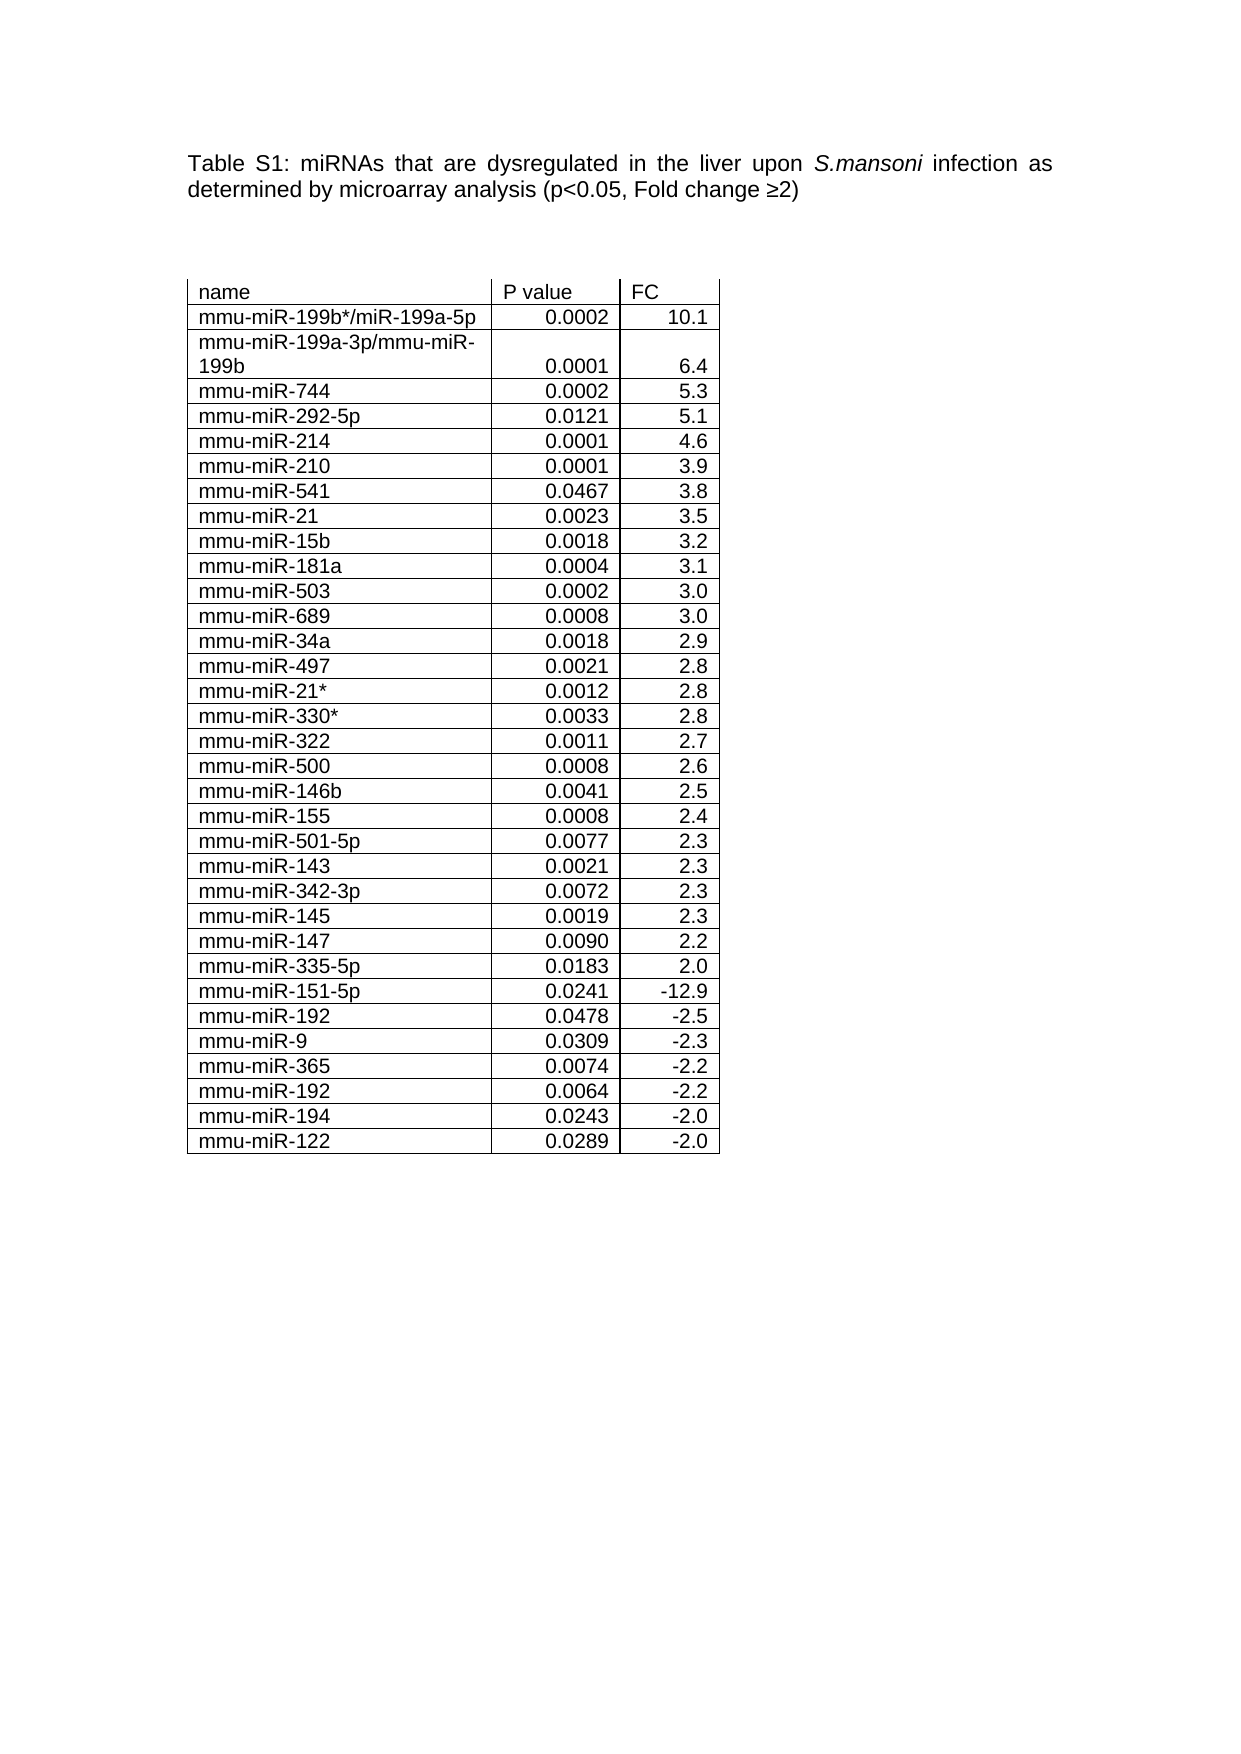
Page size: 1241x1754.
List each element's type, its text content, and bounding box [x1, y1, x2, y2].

table_cell mmu-miR-194 [188, 1104, 491, 1128]
table_cell 2.3 [621, 854, 719, 878]
table_cell -2.2 [621, 1079, 719, 1103]
table_cell 0.0008 [492, 604, 619, 628]
table_cell 0.0241 [492, 979, 619, 1003]
table_cell mmu-miR-342-3p [188, 879, 491, 903]
table_cell 0.0077 [492, 829, 619, 853]
table_header FC [621, 279, 719, 304]
table_cell 0.0021 [492, 654, 619, 678]
table_cell 0.0004 [492, 554, 619, 578]
table_cell 0.0008 [492, 804, 619, 828]
table_cell 2.3 [621, 829, 719, 853]
table_header name [188, 279, 491, 304]
table_cell 2.5 [621, 779, 719, 803]
table_cell 0.0033 [492, 704, 619, 728]
table_cell mmu-miR-501-5p [188, 829, 491, 853]
table_cell 2.7 [621, 729, 719, 753]
table_cell 2.3 [621, 879, 719, 903]
table_cell 0.0074 [492, 1054, 619, 1078]
table_cell 2.4 [621, 804, 719, 828]
table_cell 2.0 [621, 954, 719, 978]
table_cell -2.0 [621, 1129, 719, 1153]
table_cell 0.0019 [492, 904, 619, 928]
table_cell 0.0467 [492, 479, 619, 503]
text Table S1: miRNAs that are dysregulated in the liver upon S.mansoni infection as determined by microarray analysis (p<0.05, Fold change ≥2) [187, 150, 1053, 203]
table_cell 4.6 [621, 429, 719, 453]
table_cell 3.9 [621, 454, 719, 478]
table_cell 0.0121 [492, 404, 619, 428]
table_cell 0.0289 [492, 1129, 619, 1153]
table_cell 10.1 [621, 305, 719, 329]
table_cell 0.0021 [492, 854, 619, 878]
table_cell 0.0023 [492, 504, 619, 528]
table_cell 0.0309 [492, 1029, 619, 1053]
table_cell -12.9 [621, 979, 719, 1003]
table_cell 2.9 [621, 629, 719, 653]
table_cell 0.0243 [492, 1104, 619, 1128]
table_cell 0.0064 [492, 1079, 619, 1103]
table_cell 0.0011 [492, 729, 619, 753]
table_cell 5.3 [621, 379, 719, 403]
table_cell 2.2 [621, 929, 719, 953]
table_cell 0.0090 [492, 929, 619, 953]
table_cell mmu-miR-147 [188, 929, 491, 953]
table_cell mmu-miR-214 [188, 429, 491, 453]
table_cell 3.2 [621, 529, 719, 553]
table_cell 0.0008 [492, 754, 619, 778]
table_cell mmu-miR-143 [188, 854, 491, 878]
table_cell -2.2 [621, 1054, 719, 1078]
table_cell -2.3 [621, 1029, 719, 1053]
table_cell mmu-miR-199b*/miR-199a-5p [188, 305, 491, 329]
table_cell 5.1 [621, 404, 719, 428]
table_cell 0.0001 [492, 429, 619, 453]
table_cell mmu-miR-181a [188, 554, 491, 578]
table_cell 0.0012 [492, 679, 619, 703]
table_cell mmu-miR-210 [188, 454, 491, 478]
table_cell 3.8 [621, 479, 719, 503]
table_cell mmu-miR-145 [188, 904, 491, 928]
table_cell mmu-miR-151-5p [188, 979, 491, 1003]
table_cell mmu-miR-541 [188, 479, 491, 503]
table_cell mmu-miR-497 [188, 654, 491, 678]
table_cell mmu-miR-330* [188, 704, 491, 728]
table_cell 3.0 [621, 604, 719, 628]
table_cell 0.0018 [492, 529, 619, 553]
table_cell mmu-miR-365 [188, 1054, 491, 1078]
table_cell 2.3 [621, 904, 719, 928]
table_cell 3.0 [621, 579, 719, 603]
table_cell mmu-miR-192 [188, 1079, 491, 1103]
table_cell 0.0002 [492, 305, 619, 329]
table_cell 3.1 [621, 554, 719, 578]
table_cell mmu-miR-155 [188, 804, 491, 828]
table_cell 0.0001 [492, 330, 619, 378]
table_cell 6.4 [621, 330, 719, 378]
table_cell mmu-miR-34a [188, 629, 491, 653]
table_cell mmu-miR-146b [188, 779, 491, 803]
table_cell 0.0002 [492, 379, 619, 403]
table_cell -2.0 [621, 1104, 719, 1128]
table_cell mmu-miR-21* [188, 679, 491, 703]
table_cell 2.6 [621, 754, 719, 778]
table_cell mmu-miR-21 [188, 504, 491, 528]
table_cell 0.0041 [492, 779, 619, 803]
table_cell 2.8 [621, 679, 719, 703]
table_cell mmu-miR-15b [188, 529, 491, 553]
table_cell 0.0183 [492, 954, 619, 978]
table_cell 0.0072 [492, 879, 619, 903]
table_cell 0.0018 [492, 629, 619, 653]
table_header P value [492, 279, 619, 304]
table_cell mmu-miR-335-5p [188, 954, 491, 978]
table_cell 0.0002 [492, 579, 619, 603]
table_cell mmu-miR-199a-3p/mmu-miR-199b [188, 330, 491, 378]
table_cell -2.5 [621, 1004, 719, 1028]
table_cell mmu-miR-292-5p [188, 404, 491, 428]
table_cell mmu-miR-503 [188, 579, 491, 603]
table_cell mmu-miR-500 [188, 754, 491, 778]
table_cell mmu-miR-322 [188, 729, 491, 753]
table_cell mmu-miR-689 [188, 604, 491, 628]
table_cell 0.0478 [492, 1004, 619, 1028]
table_cell 0.0001 [492, 454, 619, 478]
table_cell mmu-miR-744 [188, 379, 491, 403]
table_cell 2.8 [621, 704, 719, 728]
table_cell mmu-miR-122 [188, 1129, 491, 1153]
table_cell mmu-miR-9 [188, 1029, 491, 1053]
table_cell 2.8 [621, 654, 719, 678]
table_cell 3.5 [621, 504, 719, 528]
table_cell mmu-miR-192 [188, 1004, 491, 1028]
